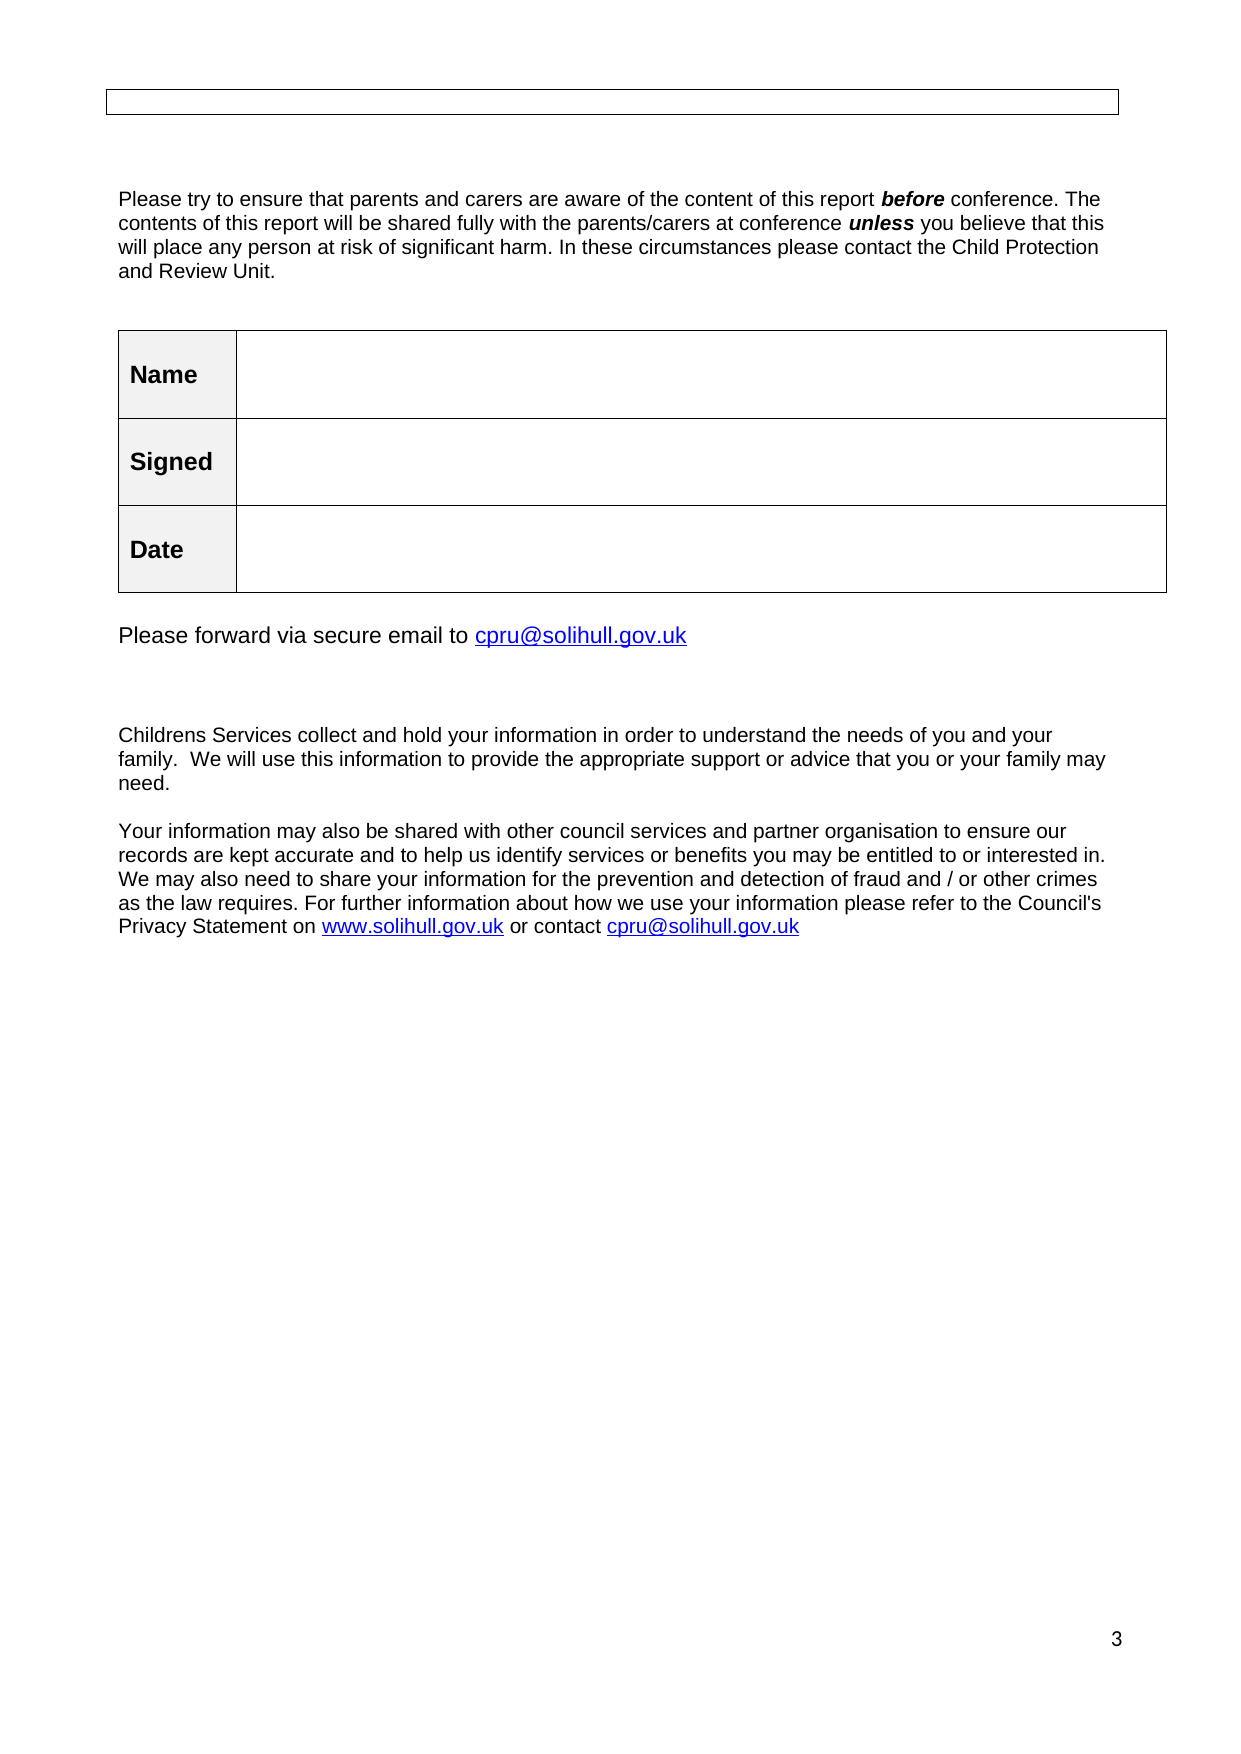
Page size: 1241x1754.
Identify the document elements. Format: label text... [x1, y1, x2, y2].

table_cell Signed [119, 419, 236, 505]
table_header [237, 331, 1166, 418]
text Childrens Services collect and hold your information in order to understand the needs of you and your family. We will use this information to provide the appropriate support or advice that you or your family may need. [118, 723, 1122, 794]
text Please forward via secure email to cpru@solihull.gov.uk [118, 622, 1122, 648]
table_cell Date [119, 506, 236, 592]
text Please try to ensure that parents and carers are aware of the content of this report before conference. The contents of this report will be shared fully with the parents/carers at conference unless you believe that this will place any person at risk of significant harm. In these circumstances please contact the Child Protection and Review Unit. [118, 187, 1122, 282]
table_header Name [119, 331, 236, 418]
table_cell [107, 90, 1118, 114]
text Your information may also be shared with other council services and partner organisation to ensure our records are kept accurate and to help us identify services or benefits you may be entitled to or interested in. We may also need to share your information for the prevention and detection of fraud and / or other crimes as the law requires. For further information about how we use your information please refer to the Council's Privacy Statement on www.solihull.gov.uk or contact cpru@solihull.gov.uk [118, 818, 1122, 938]
table_cell [237, 419, 1166, 505]
table_cell [237, 506, 1166, 592]
